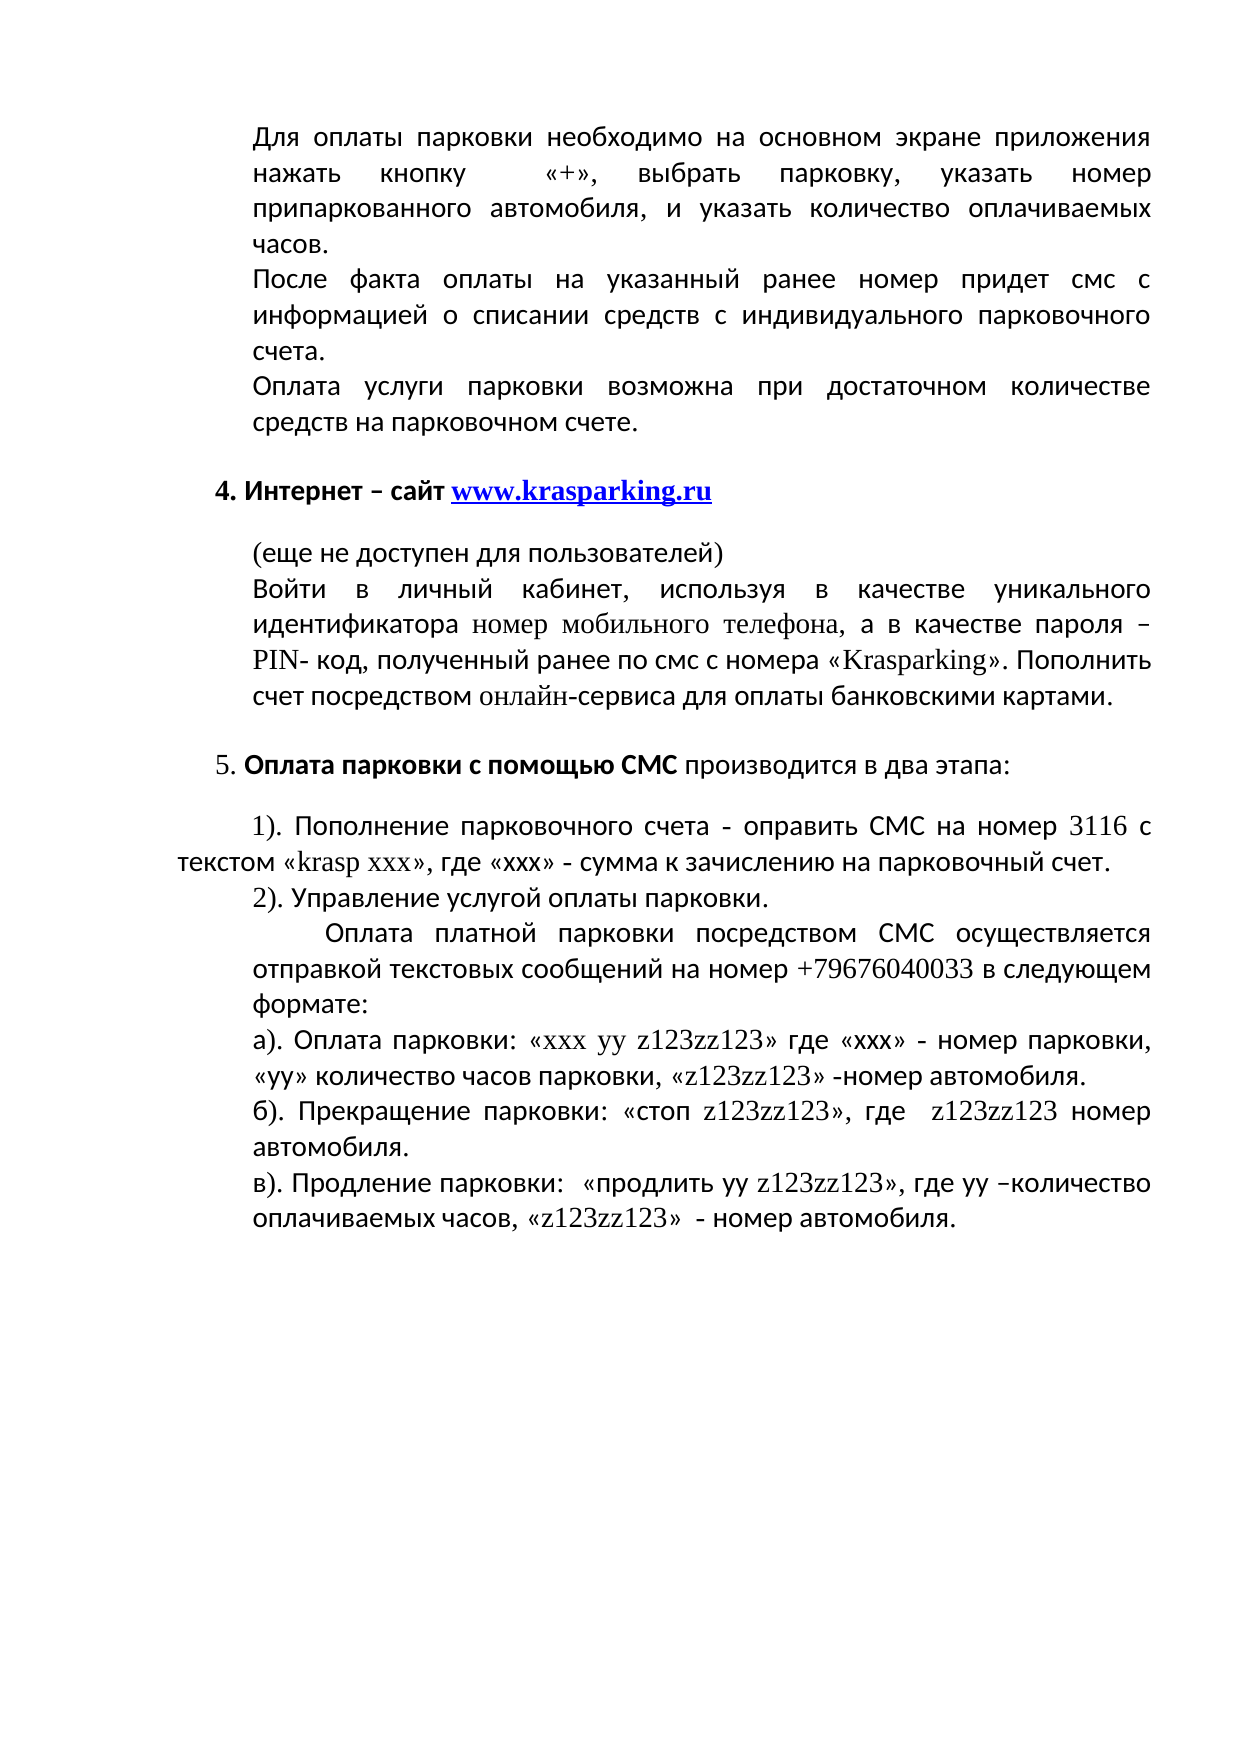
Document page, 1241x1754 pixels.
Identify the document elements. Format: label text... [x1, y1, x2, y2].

text После факта оплаты на указанный ранее номер придет смс с информацией о списании средств с индивидуального парковочного счета. [252, 261, 1152, 367]
text (еще не доступен для пользователей) [252, 534, 1152, 570]
text Оплата платной парковки посредством СМС осуществляется отправкой текстовых сообщений на номер +79676040033 в следующем формате: [252, 914, 1152, 1021]
text б). Прекращение парковки: «стоп z123zz123», где z123zz123 номер автомобиля. [252, 1092, 1152, 1164]
text 2). Управление услугой оплаты парковки. [252, 879, 1152, 914]
text а). Оплата парковки: «xxx yy z123zz123» где «ххх» - номер парковки, «уу» количество часов парковки, «z123zz123» -номер автомобиля. [252, 1021, 1152, 1092]
list Оплата парковки с помощью СМС производится в два этапа: [215, 746, 1152, 781]
text Для оплаты парковки необходимо на основном экране приложения нажать кнопку «+», выбрать парковку, указать номер припаркованного автомобиля, и указать количество оплачиваемых часов. [252, 118, 1152, 261]
text 1). Пополнение парковочного счета - оправить СМС на номер 3116 с текстом «krasp xxx», где «ххх» - сумма к зачислению на парковочный счет. [177, 807, 1152, 879]
text Войти в личный кабинет, используя в качестве уникального идентификатора номер мобильного телефона, а в качестве пароля – PIN- код, полученный ранее по смс с номера «Krasparking». Пополнить счет посредством онлайн-сервиса для оплаты банковскими картами. [252, 570, 1152, 712]
text Оплата услуги парковки возможна при достаточном количестве средств на парковочном счете. [252, 367, 1152, 439]
text в). Продление парковки: «продлить уу z123zz123», где уу –количество оплачиваемых часов, «z123zz123» - номер автомобиля. [252, 1164, 1152, 1235]
list Интернет – сайт www.krasparking.ru [215, 472, 1152, 508]
